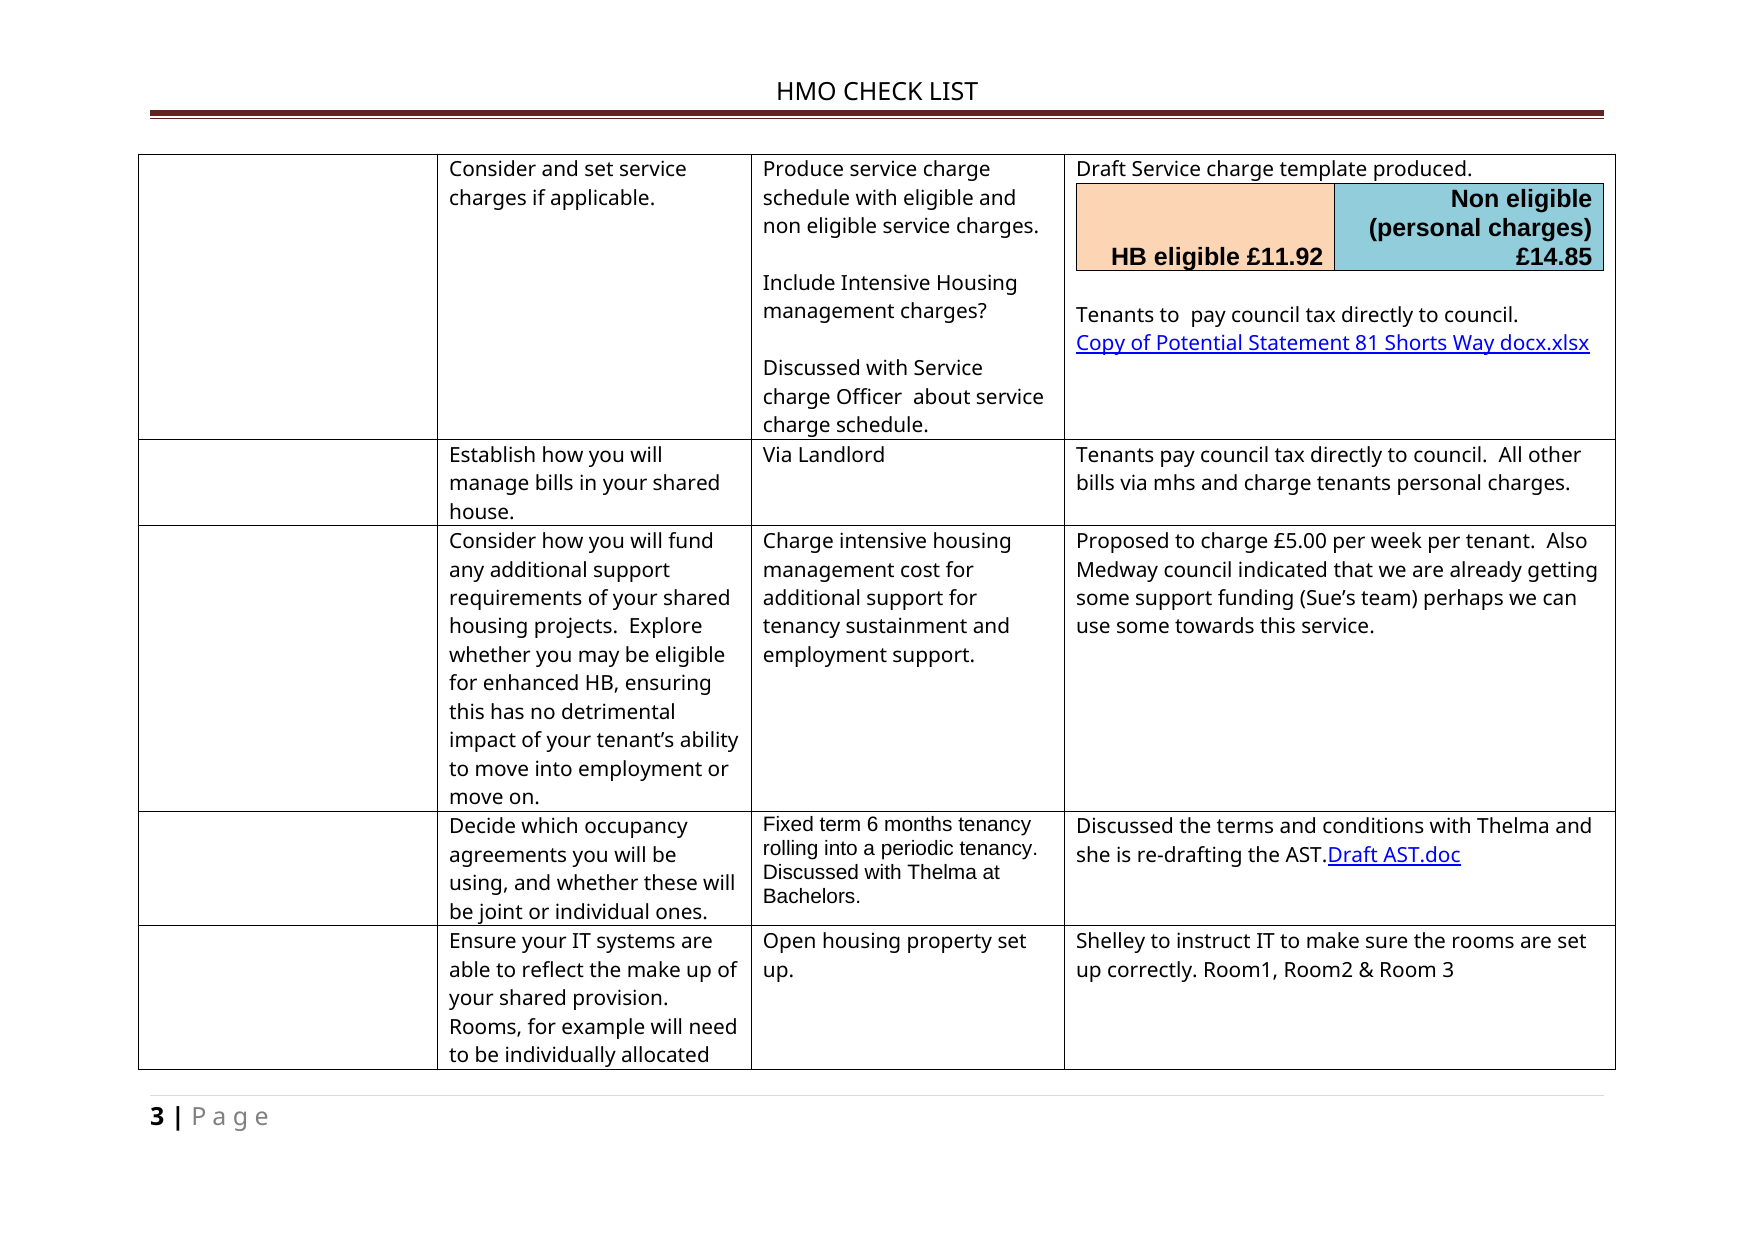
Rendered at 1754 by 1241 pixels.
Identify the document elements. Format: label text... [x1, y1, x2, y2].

table_cell Charge intensive housing management cost for additional support for tenancy sustainment and employment support. [752, 526, 1064, 811]
table_cell Discussed the terms and conditions with Thelma and she is re-drafting the AST.Draft AST.doc [1065, 812, 1615, 925]
table_cell Consider how you will fund any additional support requirements of your shared housing projects. Explore whether you may be eligible for enhanced HB, ensuring this has no detrimental impact of your tenant’s ability to move into employment or move on. [438, 526, 751, 811]
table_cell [438, 926, 751, 1069]
table_cell Establish how you will manage bills in your shared house. [438, 440, 751, 525]
table_cell Decide which occupancy agreements you will be using, and whether these will be joint or individual ones. [438, 812, 751, 925]
table_cell Proposed to charge £5.00 per week per tenant. Also Medway council indicated that we are already getting some support funding (Sue’s team) perhaps we can use some towards this service. [1065, 526, 1615, 811]
table_cell Produce service charge schedule with eligible and non eligible service charges. Include Intensive Housing management charges? Discussed with Service charge Officer about service charge schedule. [752, 155, 1064, 439]
table_cell Draft Service charge template produced. Tenants to pay council tax directly to council. Copy of Potential Statement 81 Shorts Way docx.xlsx [1065, 155, 1615, 439]
table_cell [139, 526, 437, 811]
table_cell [1065, 926, 1615, 1069]
table_cell [139, 926, 437, 1069]
table_cell Tenants pay council tax directly to council. All other bills via mhs and charge tenants personal charges. [1065, 440, 1615, 525]
table_cell Via Landlord [752, 440, 1064, 525]
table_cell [752, 926, 1064, 1069]
table_cell [139, 155, 437, 439]
table_cell [139, 440, 437, 525]
table_cell [139, 812, 437, 925]
table_cell Fixed term 6 months tenancy rolling into a periodic tenancy. Discussed with Thelma at Bachelors. [752, 812, 1064, 925]
table_cell Consider and set service charges if applicable. [438, 155, 751, 439]
